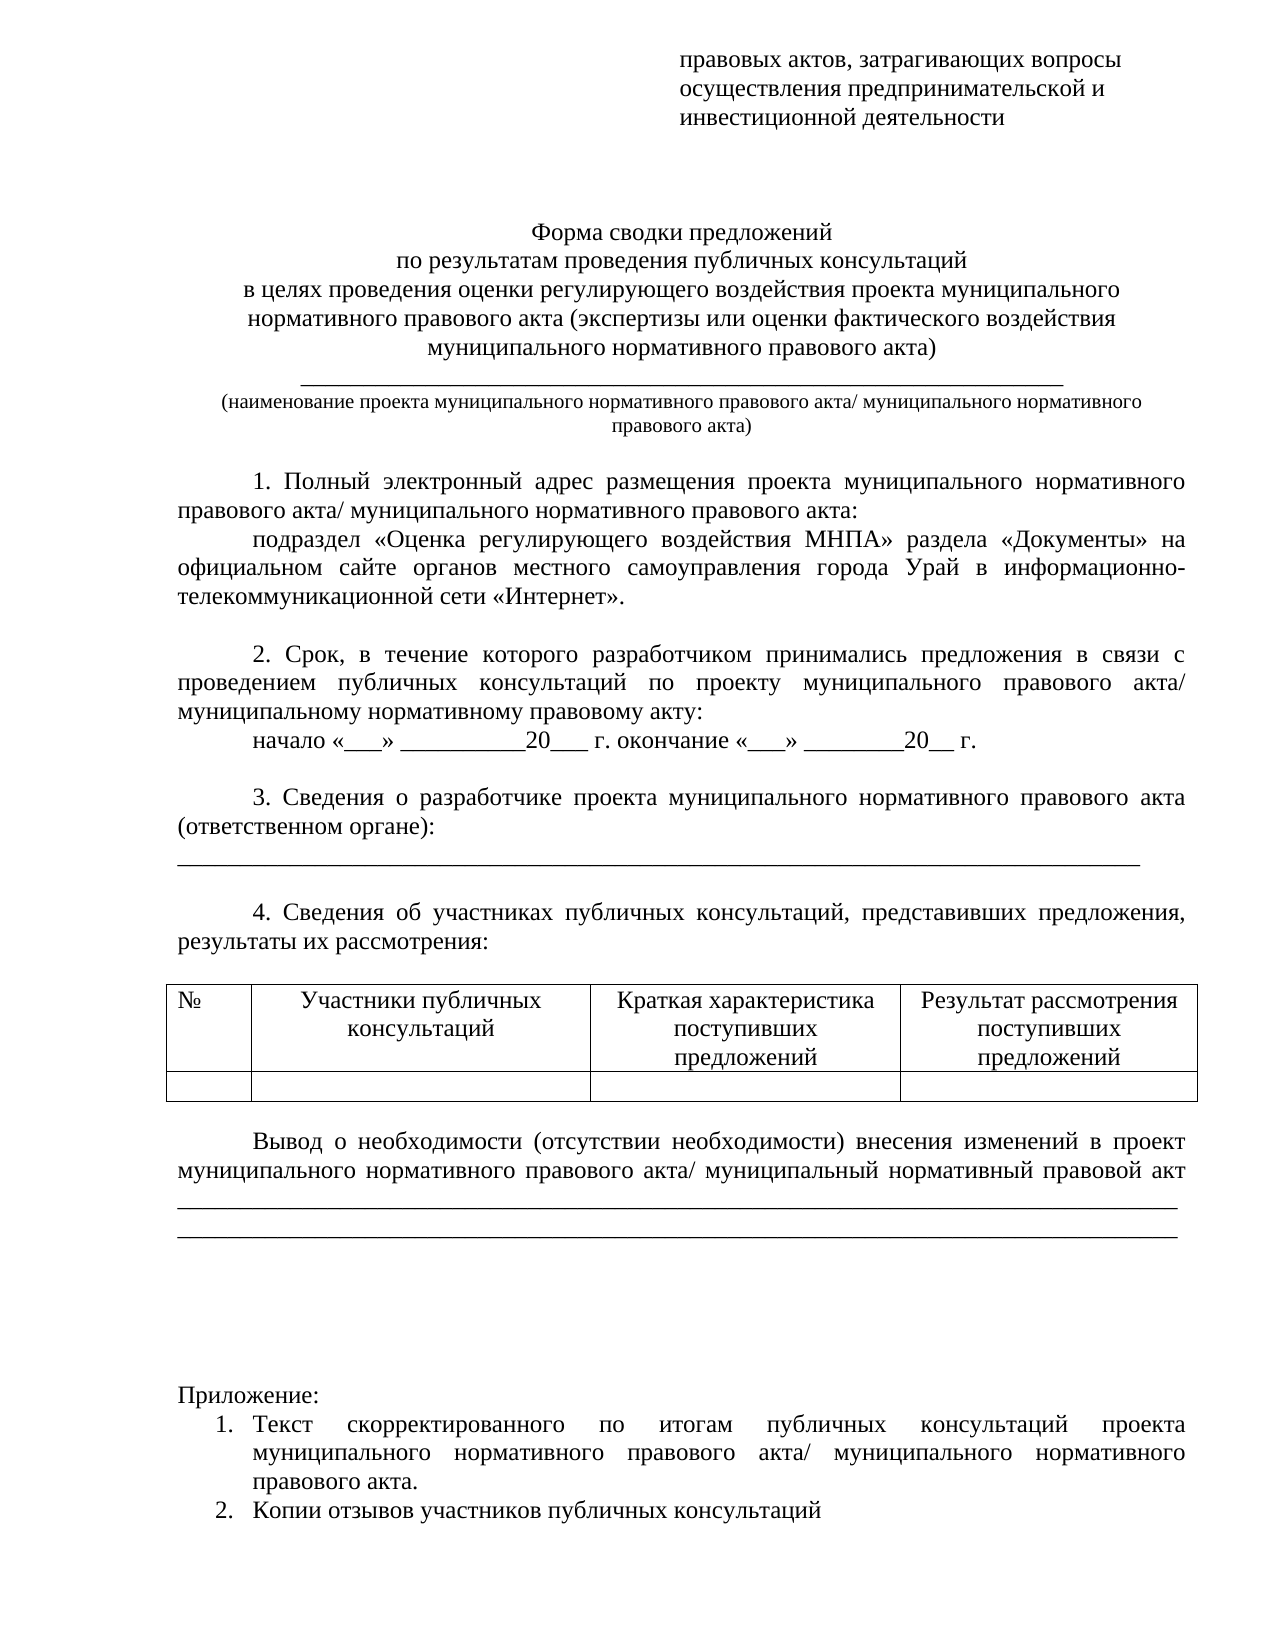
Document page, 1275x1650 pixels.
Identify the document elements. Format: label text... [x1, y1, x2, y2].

text 4. Сведения об участниках публичных консультаций, представивших предложения, результаты их рассмотрения: [177, 897, 1186, 955]
text (наименование проекта муниципального нормативного правового акта/ муниципального нормативного правового акта) [177, 389, 1186, 437]
table_cell [252, 1072, 590, 1101]
table_header Участники публичных консультаций [252, 985, 590, 1071]
table_cell [901, 1072, 1197, 1101]
table_header Краткая характеристика поступивших предложений [591, 985, 900, 1071]
text по результатам проведения публичных консультаций [177, 246, 1186, 274]
text подраздел «Оценка регулирующего воздействия МНПА» раздела «Документы» на официальном сайте органов местного самоуправления города Урай в информационно-телекоммуникационной сети «Интернет». [177, 524, 1186, 610]
text Вывод о необходимости (отсутствии необходимости) внесения изменений в проект муниципального нормативного правового акта/ муниципальный нормативный правовой акт ________________________________________________________________________________ [177, 1126, 1186, 1212]
text начало «___» __________20___ г. окончание «___» ________20__ г. [177, 725, 1186, 754]
text 2. Срок, в течение которого разработчиком принимались предложения в связи с проведением публичных консультаций по проекту муниципального правового акта/ муниципальному нормативному правовому акту: [177, 639, 1186, 725]
table_cell [591, 1072, 900, 1101]
table_header Результат рассмотрения поступивших предложений [901, 985, 1197, 1071]
text _____________________________________________________________________________ [177, 840, 1186, 869]
table_header № [167, 985, 251, 1071]
text 3. Сведения о разработчике проекта муниципального нормативного правового акта (ответственном органе): [177, 782, 1186, 840]
table_cell [167, 1072, 251, 1101]
text Форма сводки предложений [177, 217, 1186, 246]
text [679, 44, 1181, 131]
list Копии отзывов участников публичных консультаций [215, 1495, 1186, 1524]
text ________________________________________________________________________________ [177, 1212, 1186, 1241]
text Приложение: [177, 1380, 1186, 1409]
text в целях проведения оценки регулирующего воздействия проекта муниципального нормативного правового акта (экспертизы или оценки фактического воздействия муниципального нормативного правового акта) _____________________________________________________________ [177, 274, 1186, 389]
list Текст скорректированного по итогам публичных консультаций проекта муниципального нормативного правового акта/ муниципального нормативного правового акта. [215, 1409, 1186, 1495]
text 1. Полный электронный адрес размещения проекта муниципального нормативного правового акта/ муниципального нормативного правового акта: [177, 466, 1186, 524]
